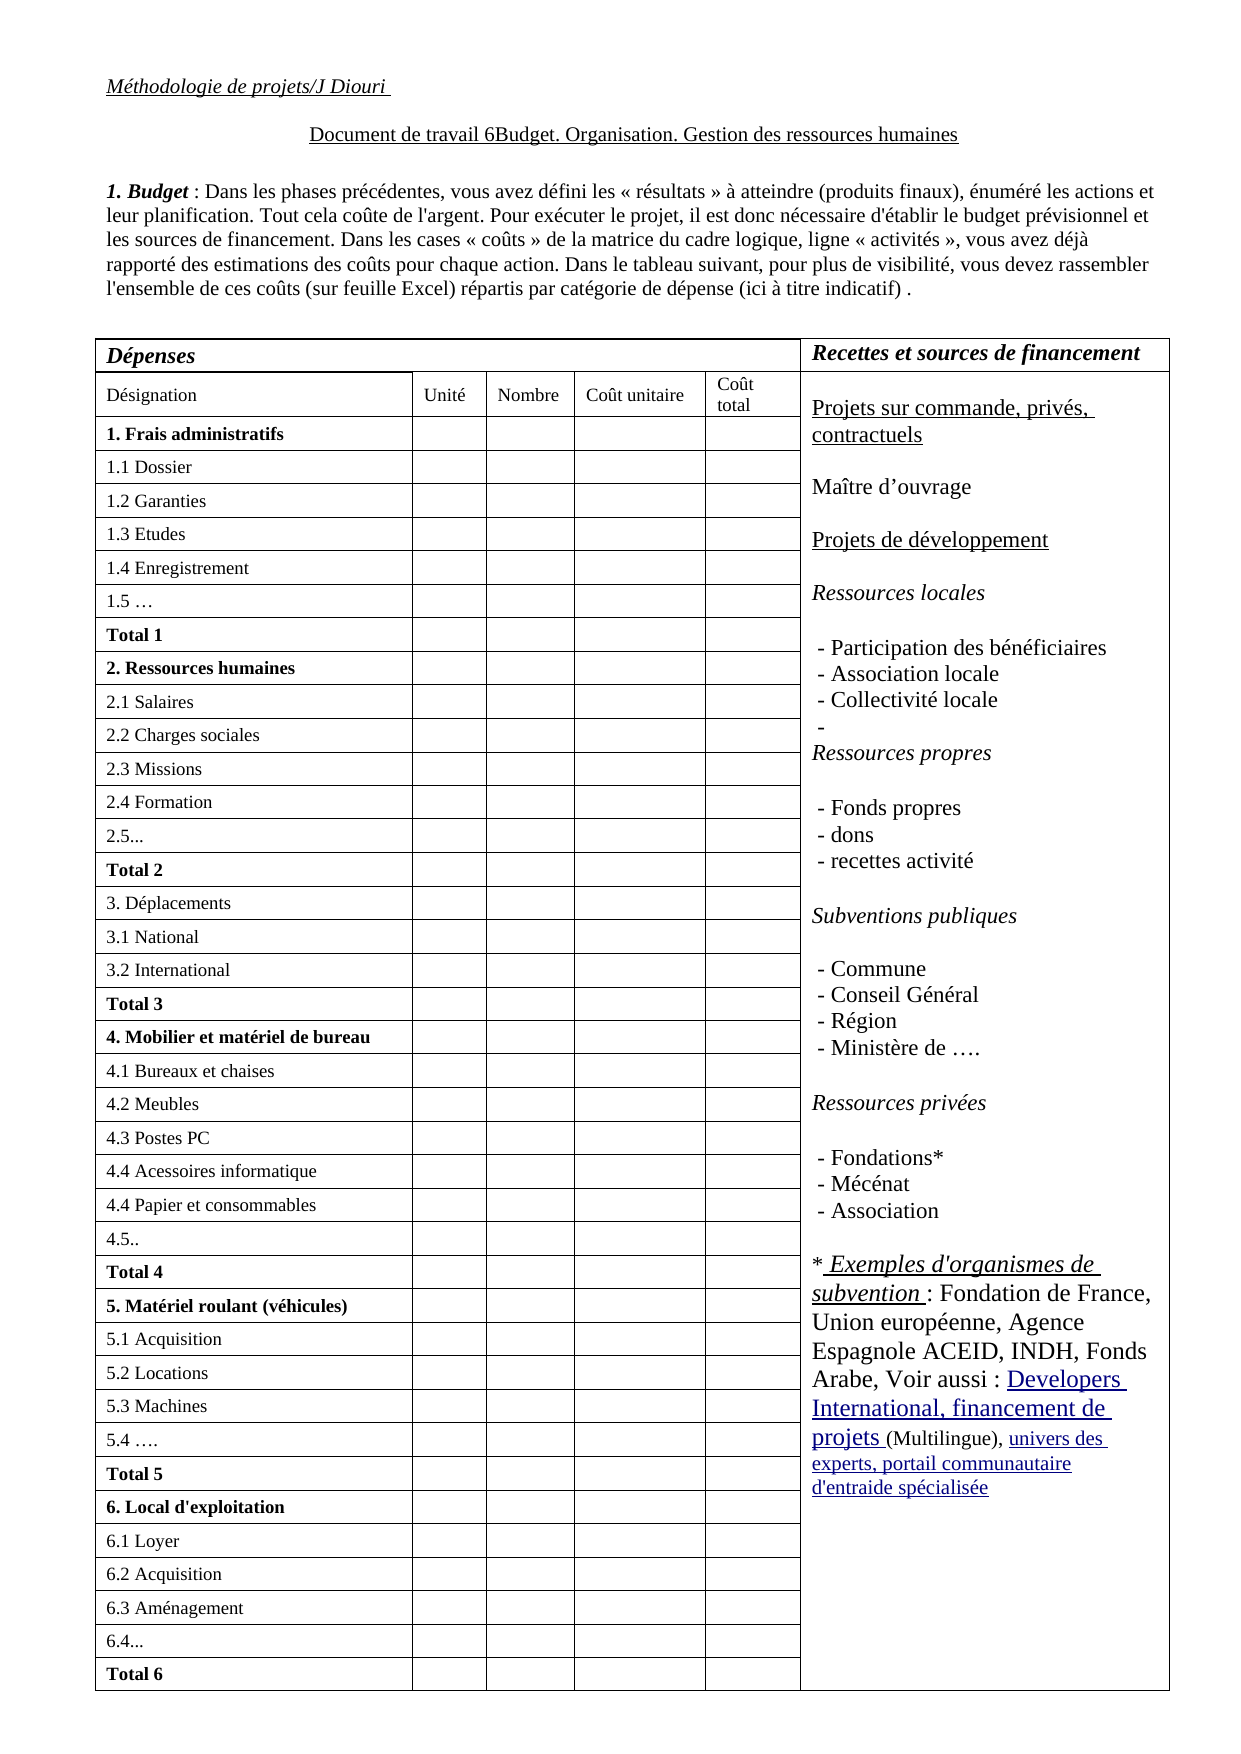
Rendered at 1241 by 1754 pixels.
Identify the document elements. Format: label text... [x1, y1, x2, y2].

table_cell [487, 1054, 574, 1087]
table_cell 3. Déplacements [96, 887, 412, 919]
table_cell [413, 484, 486, 517]
table_cell [575, 451, 705, 483]
table_cell 5. Matériel roulant (véhicules) [96, 1289, 412, 1322]
table_cell [575, 484, 705, 517]
table_cell [575, 1088, 705, 1121]
table_cell [706, 1524, 800, 1557]
table_cell [706, 786, 800, 818]
table_cell [487, 1591, 574, 1624]
table_cell [706, 518, 800, 550]
table_cell 5.4 …. [96, 1423, 412, 1456]
table_cell [487, 618, 574, 651]
table_cell 3.2 International [96, 954, 412, 986]
table_cell [413, 786, 486, 818]
table_cell [487, 1256, 574, 1288]
table_cell [413, 1591, 486, 1624]
table_cell [413, 1323, 486, 1355]
table_cell [575, 819, 705, 852]
table_cell 5.2 Locations [96, 1356, 412, 1389]
table_cell [487, 1423, 574, 1456]
table_cell [413, 1054, 486, 1087]
table_cell 1.5 … [96, 585, 412, 617]
table_cell 2.3 Missions [96, 753, 412, 785]
table_cell 4.1 Bureaux et chaises [96, 1054, 412, 1087]
table_cell [706, 585, 800, 617]
table_cell [413, 1457, 486, 1489]
table_cell [706, 1189, 800, 1221]
table_cell [413, 1155, 486, 1187]
table_cell [487, 1088, 574, 1121]
table_cell 4.4 Papier et consommables [96, 1189, 412, 1221]
table_cell [413, 1491, 486, 1523]
table_cell Nombre [487, 372, 574, 416]
table_cell [575, 1222, 705, 1255]
table_cell 6.2 Acquisition [96, 1558, 412, 1590]
table_cell [575, 1491, 705, 1523]
table_cell [575, 1122, 705, 1154]
table_cell 1.1 Dossier [96, 451, 412, 483]
table_cell [487, 518, 574, 550]
table_cell 4.4 Acessoires informatique [96, 1155, 412, 1187]
table_cell [413, 853, 486, 886]
table_cell Désignation [96, 373, 412, 416]
table_cell [487, 1491, 574, 1523]
table_cell [706, 1625, 800, 1657]
table_cell [487, 719, 574, 751]
table_cell [575, 1591, 705, 1624]
table_cell [487, 1021, 574, 1053]
table_cell 5.1 Acquisition [96, 1323, 412, 1355]
table_cell [413, 954, 486, 986]
table_cell 4.3 Postes PC [96, 1122, 412, 1154]
table_cell [706, 1222, 800, 1255]
table_cell [575, 417, 705, 450]
table_cell [575, 1625, 705, 1657]
table_cell [575, 753, 705, 785]
table_cell [413, 1658, 486, 1690]
table_cell [706, 1155, 800, 1187]
table_cell [575, 920, 705, 952]
table_cell [575, 887, 705, 919]
table_cell [413, 618, 486, 651]
table_cell Total 2 [96, 853, 412, 886]
table_cell [706, 954, 800, 986]
table_cell [487, 1558, 574, 1590]
table_cell [575, 1323, 705, 1355]
table_cell [413, 1390, 486, 1422]
table_cell [706, 652, 800, 684]
table_cell [575, 1189, 705, 1221]
table_cell [706, 1088, 800, 1121]
table_cell [575, 786, 705, 818]
table_cell [413, 518, 486, 550]
table_cell [575, 1289, 705, 1322]
table_cell 6.1 Loyer [96, 1524, 412, 1557]
table_cell Coût total [706, 372, 800, 416]
table_cell [413, 451, 486, 483]
table_cell [487, 1323, 574, 1355]
table_cell [575, 685, 705, 718]
table_cell [487, 451, 574, 483]
table_cell Coût unitaire [575, 372, 705, 416]
table_cell [575, 1457, 705, 1489]
table_cell 6. Local d'exploitation [96, 1491, 412, 1523]
table_cell [487, 1524, 574, 1557]
table_cell 2.4 Formation [96, 786, 412, 818]
table_cell [706, 1390, 800, 1422]
table_cell [413, 1122, 486, 1154]
table_cell 6.3 Aménagement [96, 1591, 412, 1624]
table_cell [575, 551, 705, 584]
table_cell 4.2 Meubles [96, 1088, 412, 1121]
table_cell [487, 1457, 574, 1489]
table_cell [575, 719, 705, 751]
table_cell [413, 753, 486, 785]
table_cell [487, 887, 574, 919]
table_cell [575, 1390, 705, 1422]
table_cell [413, 585, 486, 617]
text 1. Budget : Dans les phases précédentes, vous avez défini les « résultats » à atteindre (produits finaux), énuméré les actions et leur planification. Tout cela coûte de l'argent. Pour exécuter le projet, il est donc nécessaire d'établir le budget prévisionnel et les sources de financement. Dans les cases « coûts » de la matrice du cadre logique, ligne « activités », vous avez déjà rapporté des estimations des coûts pour chaque action. Dans le tableau suivant, pour plus de visibilité, vous devez rassembler l'ensemble de ces coûts (sur feuille Excel) répartis par catégorie de dépense (ici à titre indicatif) . [106, 179, 1161, 299]
table_cell Total 1 [96, 618, 412, 651]
table_cell 2.5... [96, 819, 412, 852]
table_cell Total 5 [96, 1457, 412, 1489]
table_cell 1. Frais administratifs [96, 417, 412, 450]
table_cell [413, 887, 486, 919]
table_cell 1.2 Garanties [96, 484, 412, 517]
table_cell [575, 585, 705, 617]
table_cell [413, 1558, 486, 1590]
table_cell [706, 920, 800, 952]
table_cell [575, 1054, 705, 1087]
table_cell 4. Mobilier et matériel de bureau [96, 1021, 412, 1053]
table_cell [413, 685, 486, 718]
text Document de travail 6Budget. Organisation. Gestion des ressources humaines [106, 122, 1161, 146]
table_cell [706, 1491, 800, 1523]
table_cell [706, 1122, 800, 1154]
table_cell [575, 1658, 705, 1690]
table_cell [487, 753, 574, 785]
table_cell [706, 1658, 800, 1690]
table_cell [413, 1256, 486, 1288]
table_cell [575, 853, 705, 886]
table_cell [706, 1558, 800, 1590]
table_cell 4.5.. [96, 1222, 412, 1255]
table_cell 2. Ressources humaines [96, 652, 412, 684]
table_cell 1.3 Etudes [96, 518, 412, 550]
table_cell [706, 753, 800, 785]
table_cell [575, 1524, 705, 1557]
table_cell [706, 1021, 800, 1053]
table_cell [413, 719, 486, 751]
table_cell [487, 1155, 574, 1187]
table_cell [413, 1088, 486, 1121]
table_cell [575, 518, 705, 550]
table_cell [413, 1356, 486, 1389]
table_cell [487, 1122, 574, 1154]
table_cell [575, 954, 705, 986]
table_cell [706, 417, 800, 450]
table_cell [706, 551, 800, 584]
table_cell [487, 685, 574, 718]
table_cell [413, 920, 486, 952]
table_cell [487, 1289, 574, 1322]
table_cell [706, 853, 800, 886]
table_cell [706, 1323, 800, 1355]
table_cell [575, 652, 705, 684]
table_cell [487, 786, 574, 818]
table_cell [487, 1356, 574, 1389]
table_cell Total 4 [96, 1256, 412, 1288]
table_cell [706, 1591, 800, 1624]
table_cell 6.4... [96, 1625, 412, 1657]
table_cell [706, 1423, 800, 1456]
table_cell 5.3 Machines [96, 1390, 412, 1422]
table_cell [706, 1457, 800, 1489]
table_cell [706, 819, 800, 852]
table_cell [706, 484, 800, 517]
table_cell [413, 819, 486, 852]
table_cell 1.4 Enregistrement [96, 551, 412, 584]
table_cell [575, 1021, 705, 1053]
table_cell [413, 1289, 486, 1322]
table_cell [706, 988, 800, 1020]
table_cell [575, 618, 705, 651]
table_cell Total 3 [96, 988, 412, 1020]
table_cell [413, 1189, 486, 1221]
table_cell [487, 652, 574, 684]
table_cell [487, 484, 574, 517]
table_header Recettes et sources de financement [801, 339, 1169, 371]
table_cell [706, 719, 800, 751]
text Méthodologie de projets/J Diouri [106, 74, 1161, 98]
table_cell [575, 1256, 705, 1288]
table_cell [487, 954, 574, 986]
table_cell [706, 1356, 800, 1389]
table_cell [575, 1356, 705, 1389]
table_cell [487, 853, 574, 886]
table_cell [487, 551, 574, 584]
table_cell [487, 417, 574, 450]
table_cell [487, 920, 574, 952]
table_cell [487, 1222, 574, 1255]
table_cell [706, 1256, 800, 1288]
table_cell [575, 988, 705, 1020]
table_cell [413, 1021, 486, 1053]
table_cell Unité [413, 372, 486, 416]
table_cell [487, 585, 574, 617]
table_cell [487, 819, 574, 852]
table_cell [487, 1390, 574, 1422]
table_cell [706, 1289, 800, 1322]
table_cell [706, 618, 800, 651]
table_cell [413, 988, 486, 1020]
table_cell [413, 551, 486, 584]
table_cell 2.1 Salaires [96, 685, 412, 718]
table_cell [706, 451, 800, 483]
table_cell [413, 417, 486, 450]
table_cell [706, 1054, 800, 1087]
table_cell [706, 685, 800, 718]
table_cell Projets sur commande, privés, contractuels Maître d’ouvrage Projets de développement Ressources locales - Participation des bénéficiaires - Association locale - Collectivité locale - Ressources propres - Fonds propres - dons - recettes activité Subventions publiques - Commune - Conseil Général - Région - Ministère de …. Ressources privées - Fondations* - Mécénat - Association * Exemples d'organismes de subvention : Fondation de France, Union européenne, Agence Espagnole ACEID, INDH, Fonds Arabe, Voir aussi : Developers International, financement de projets (Multilingue), univers des experts, portail communautaire d'entraide spécialisée Total recettes = Total dépenses [801, 372, 1169, 1690]
table_cell [575, 1558, 705, 1590]
table_cell [413, 1423, 486, 1456]
table_header Dépenses [96, 340, 800, 371]
table_cell [706, 887, 800, 919]
table_cell 3.1 National [96, 920, 412, 952]
table_cell [487, 1189, 574, 1221]
table_cell [413, 1625, 486, 1657]
table_cell [487, 1658, 574, 1690]
table_cell [575, 1423, 705, 1456]
table_cell [413, 1222, 486, 1255]
table_cell [487, 988, 574, 1020]
table_cell [413, 652, 486, 684]
table_cell [487, 1625, 574, 1657]
table_cell Total 6 [96, 1658, 412, 1690]
table_cell [575, 1155, 705, 1187]
table_cell 2.2 Charges sociales [96, 719, 412, 751]
table_cell [413, 1524, 486, 1557]
